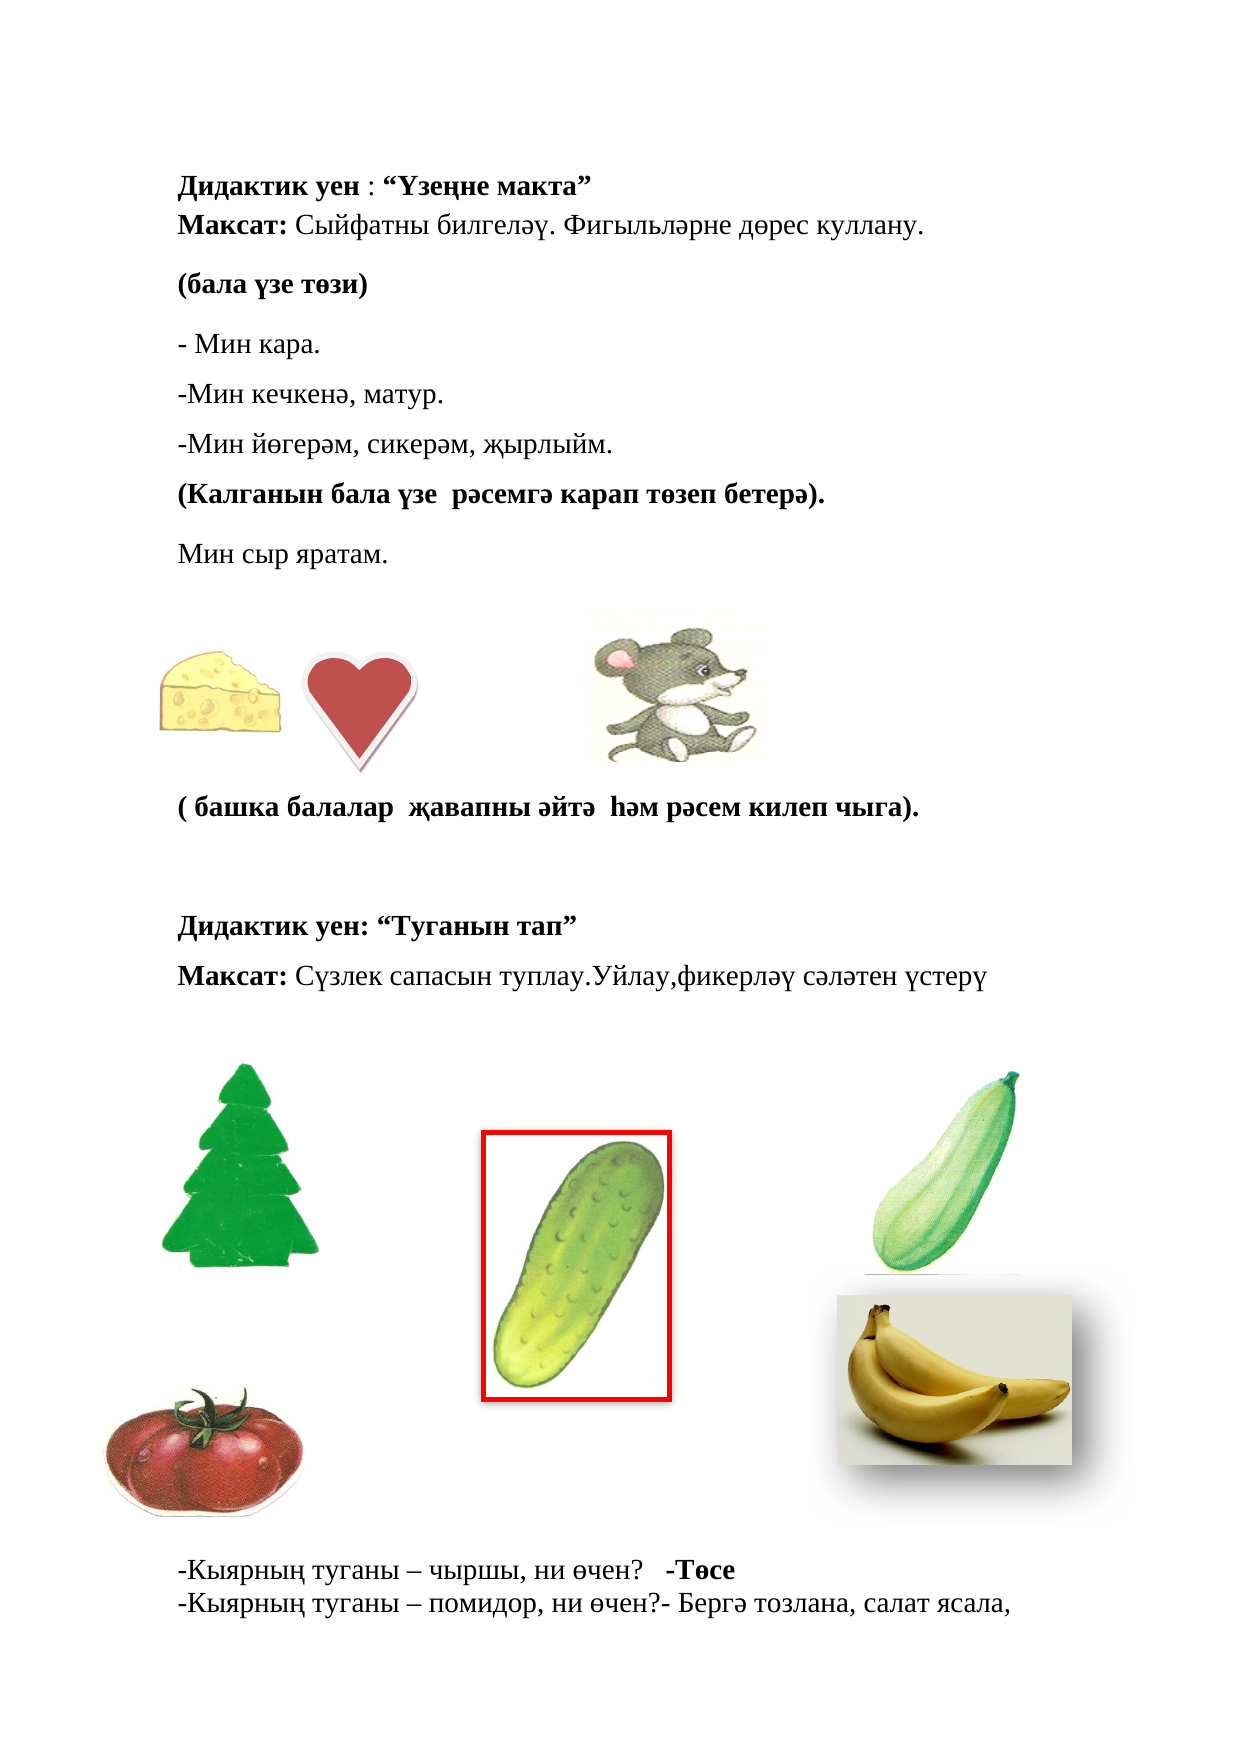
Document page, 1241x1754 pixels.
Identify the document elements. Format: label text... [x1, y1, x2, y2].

text Дидактик уен : “Үзеңне макта” [177, 168, 1152, 202]
text Дидактик уен: “Туганын тап” [177, 908, 1152, 942]
text Максат: Сыйфатны билгеләү. Фигыльләрне дөрес куллану. [177, 207, 1152, 241]
text Максат: Сүзлек сапасын туплау.Уйлау,фикерләү сәләтен үстерү [177, 958, 1152, 992]
text -Кыярның туганы – помидор, ни өчен?- Бергә тозлана, салат ясала, [177, 1586, 1152, 1619]
picture [96, 1384, 305, 1519]
picture [157, 1059, 321, 1269]
picture [157, 648, 282, 733]
text ( башка балалар җавапны әйтә һәм рәсем килеп чыга). [177, 789, 1152, 823]
text (Калганын бала үзе рәсемгә карап төзеп бетерә). [177, 477, 1152, 510]
picture [865, 1063, 1022, 1273]
text - Мин кара. -Мин кечкенә, матур. -Мин йөгерәм, сикерәм, җырлыйм. [177, 326, 1152, 460]
picture [837, 1295, 1072, 1465]
text Мин сыр яратам. [177, 536, 1152, 569]
text (бала үзе төзи) [177, 266, 1152, 300]
picture [486, 1135, 667, 1397]
text -Кыярның туганы – чыршы, ни өчен? -Төсе [177, 1552, 1152, 1586]
